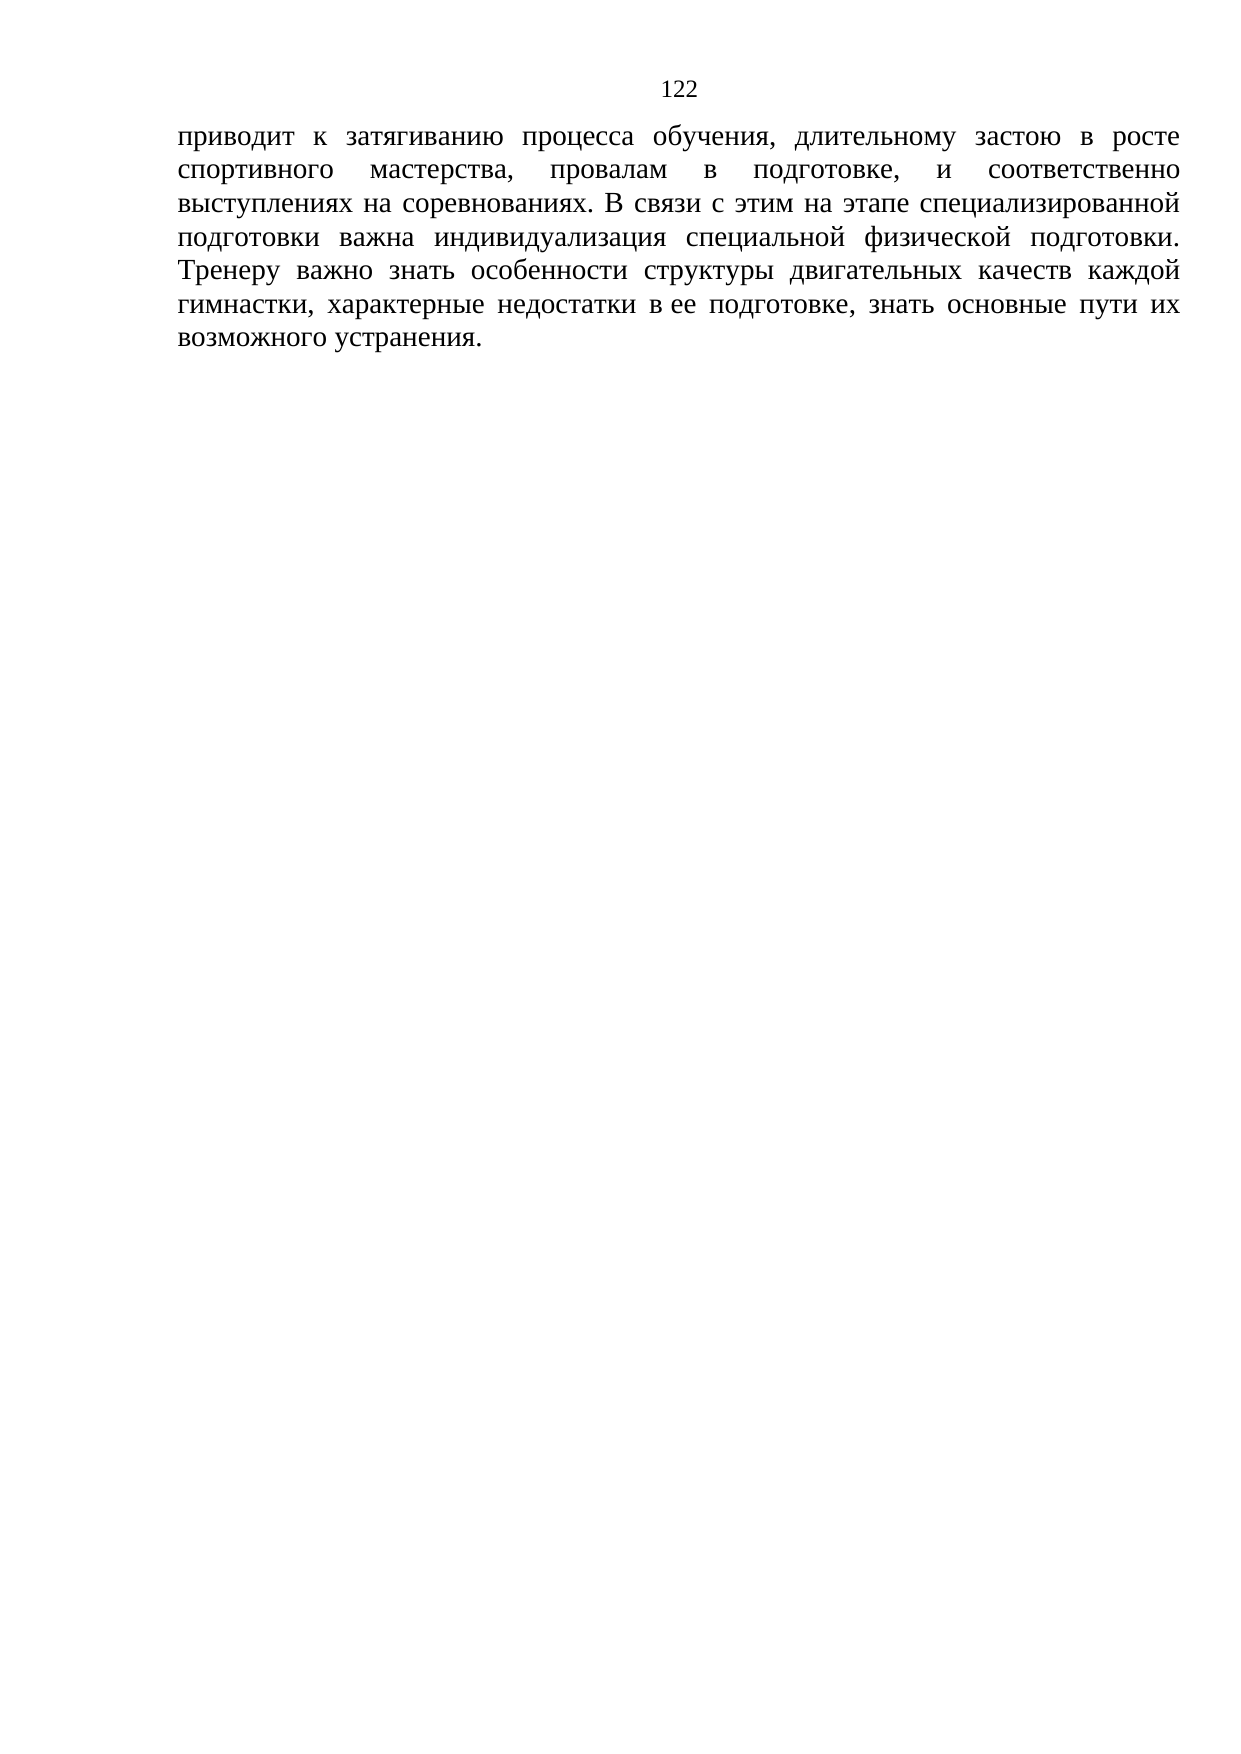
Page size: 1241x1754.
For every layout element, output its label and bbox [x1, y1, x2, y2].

text [177, 118, 1181, 353]
